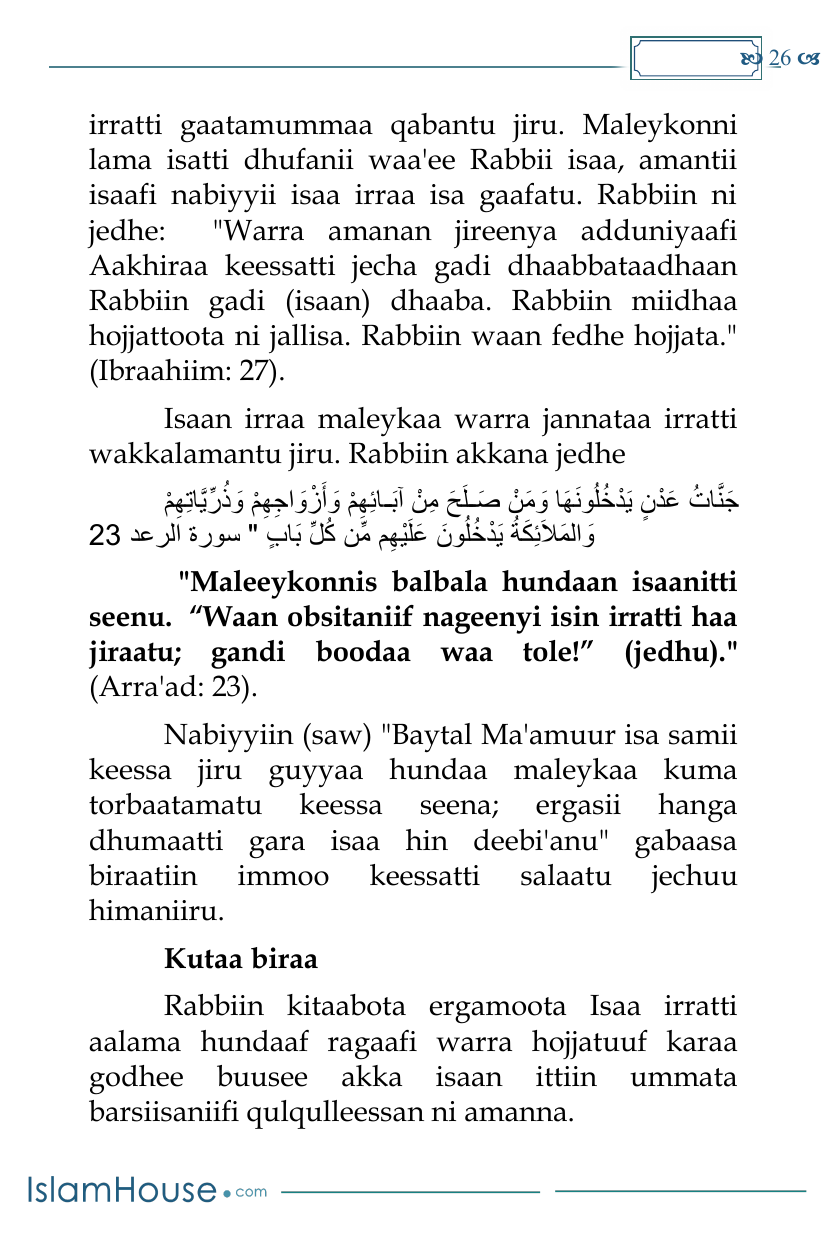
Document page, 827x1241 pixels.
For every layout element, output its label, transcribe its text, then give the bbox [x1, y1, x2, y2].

text "Maleeykonnis balbala hundaan isaanitti seenu. “Waan obsitaniif nageenyi isin irratti haa jiraatu; gandi boodaa waa tole!” (jedhu)." (Arra'ad: 23). [89, 564, 738, 705]
text Nabiyyiin (saw) "Baytal Ma'amuur isa samii keessa jiru guyyaa hundaa maleykaa kuma torbaatamatu keessa seena; ergasii hanga dhumaatti gara isaa hin deebi'anu" gabaasa biraatiin immoo keessatti salaatu jechuu himaniiru. [89, 717, 738, 929]
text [89, 107, 738, 389]
text Rabbiin kitaabota ergamoota Isaa irratti aalama hundaaf ragaafi warra hojjatuuf karaa godhee buusee akka isaan ittiin ummata barsiisaniifi qulqulleessan ni amanna. [89, 989, 738, 1130]
text جَنَّاتُ عَدْنٍ يَدْخُلُونَهَا وَمَنْ صَلَحَ مِنْ آبَائِهِمْ وَأَزْوَاجِهِمْ وَذُرِّيَّاتِهِمْ وَالمَلاَئِكَةُ يَدْخُلُونَ عَلَيْهِم مِّن كُلِّ بَابٍ " سورة الرعد 23 [89, 484, 738, 552]
text Isaan irraa maleykaa warra jannataa irratti wakkalamantu jiru. Rabbiin akkana jedhe [89, 402, 738, 472]
picture [548, 1170, 807, 1208]
picture [20, 1171, 541, 1209]
subtitle Kutaa biraa [89, 941, 738, 976]
